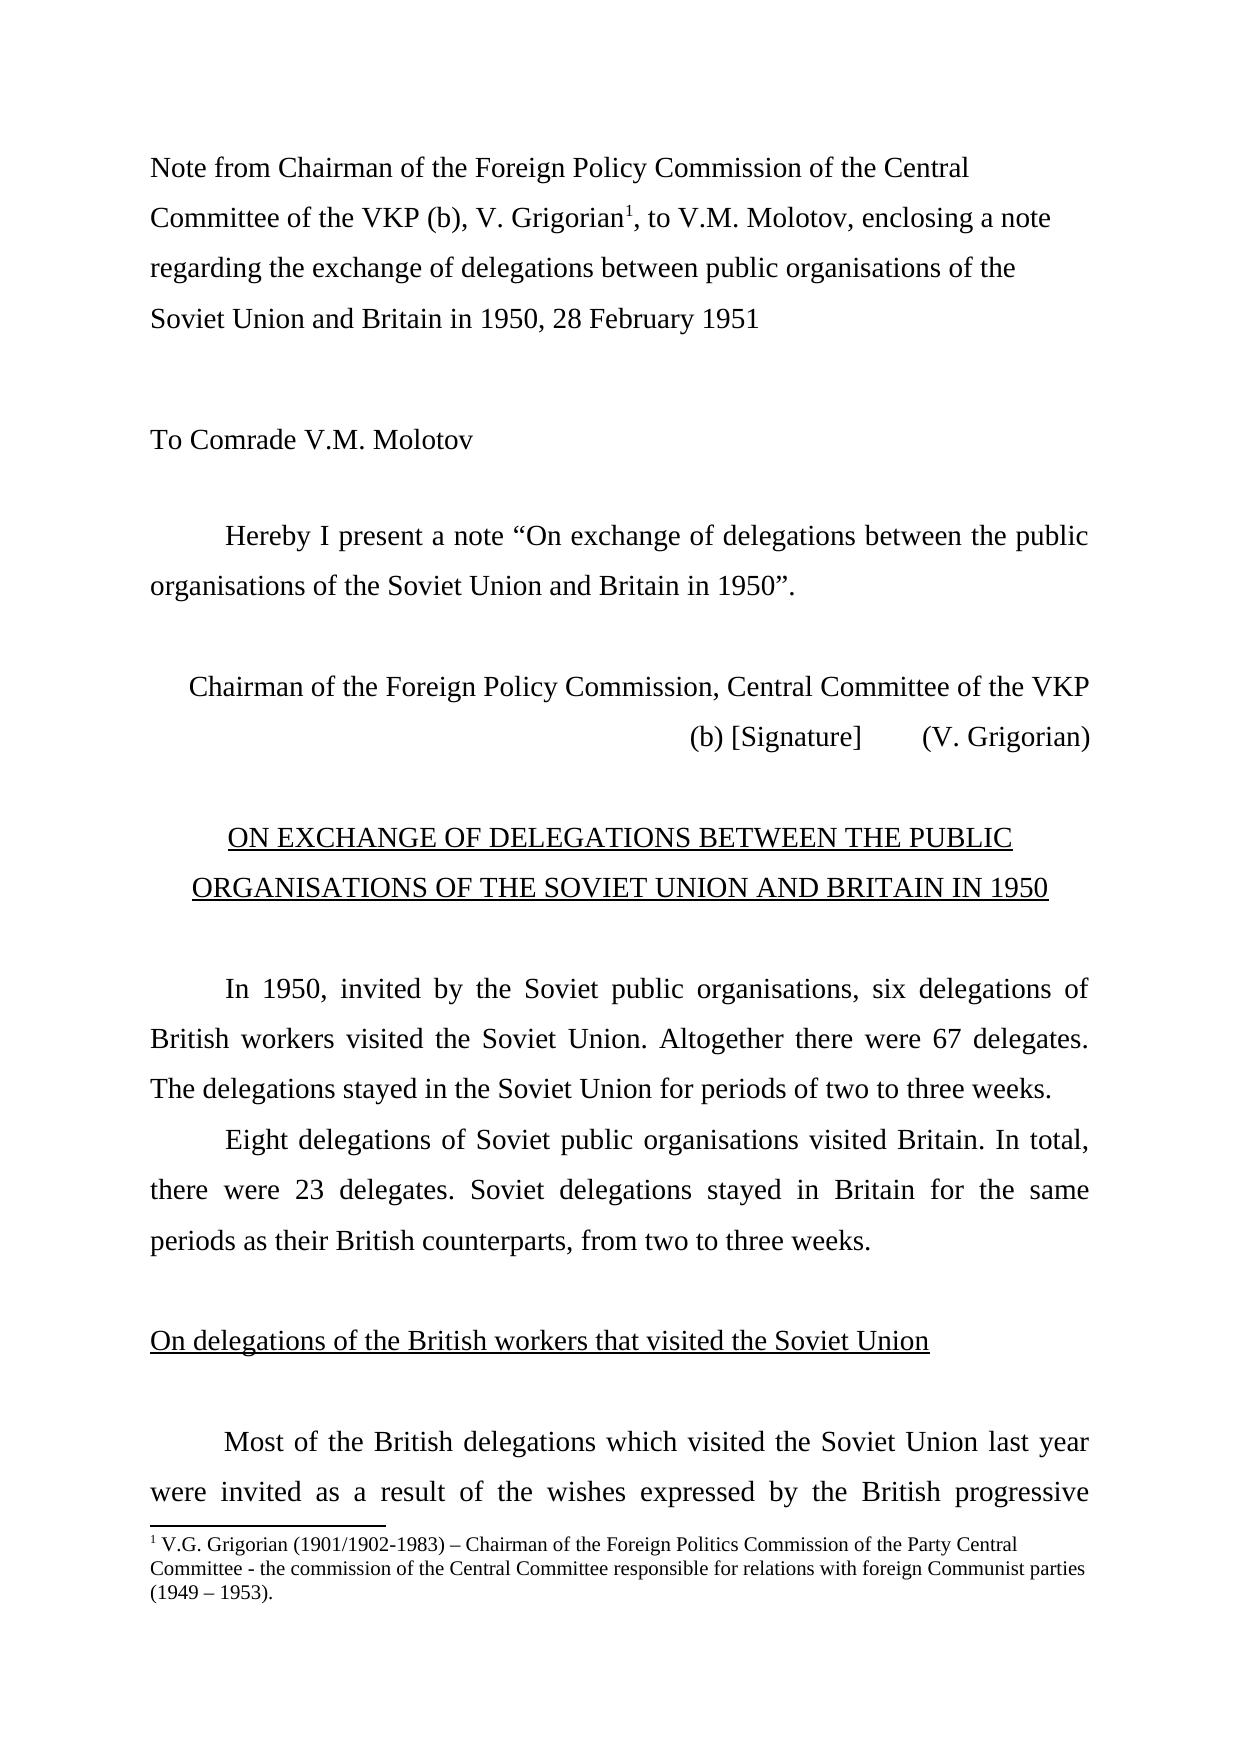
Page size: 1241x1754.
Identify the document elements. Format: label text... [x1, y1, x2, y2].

text Note from Chairman of the Foreign Policy Commission of the Central Committee of the VKP (b), V. Grigorian, to V.M. Molotov, enclosing a note regarding the exchange of delegations between public organisations of the Soviet Union and Britain in 1950, 28 February 1951 [150, 150, 1090, 334]
text In 1950, invited by the Soviet public organisations, six delegations of British workers visited the Soviet Union. Altogether there were 67 delegates. The delegations stayed in the Soviet Union for periods of two to three weeks. [150, 971, 1090, 1105]
text Eight delegations of Soviet public organisations visited Britain. In total, there were 23 delegates. Soviet delegations stayed in Britain for the same periods as their British counterparts, from two to three weeks. [150, 1122, 1090, 1256]
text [150, 1424, 1090, 1508]
text To Comrade V.M. Molotov [150, 422, 1090, 456]
text Hereby I present a note “On exchange of delegations between the public organisations of the Soviet Union and Britain in 1950”. [150, 518, 1090, 602]
text Chairman of the Foreign Policy Commission, Central Committee of the VKP (b) [Signature] (V. Grigorian) [150, 669, 1090, 753]
text On delegations of the British workers that visited the Soviet Union [150, 1323, 1090, 1357]
text ON EXCHANGE OF DELEGATIONS BETWEEN THE PUBLIC ORGANISATIONS OF THE SOVIET UNION AND BRITAIN IN 1950 [150, 820, 1090, 904]
